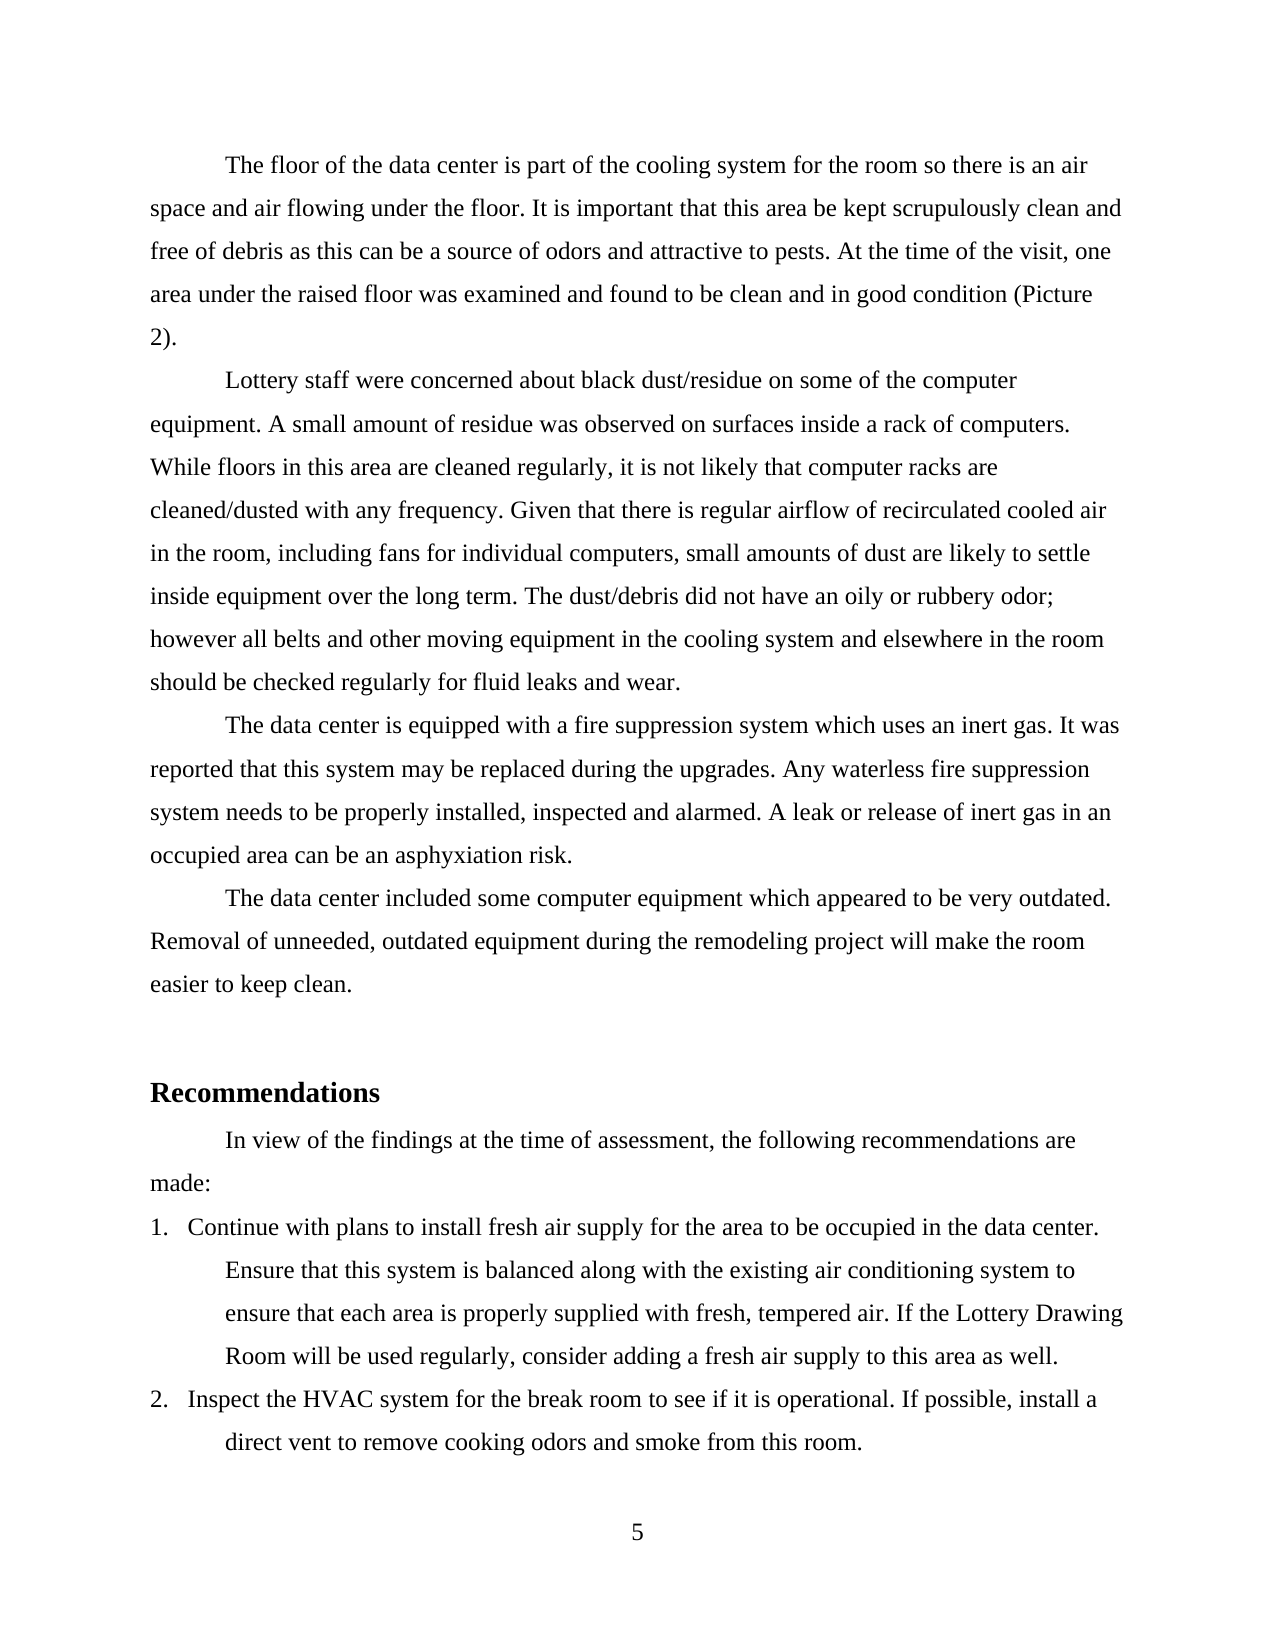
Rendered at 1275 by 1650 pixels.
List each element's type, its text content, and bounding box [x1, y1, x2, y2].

text In view of the findings at the time of assessment, the following recommendations are made: [150, 1125, 1125, 1197]
subtitle Recommendations [150, 1075, 1125, 1108]
list Inspect the HVAC system for the break room to see if it is operational. If possible, install a direct vent to remove cooking odors and smoke from this room. [150, 1384, 1125, 1456]
list Continue with plans to install fresh air supply for the area to be occupied in the data center. Ensure that this system is balanced along with the existing air conditioning system to ensure that each area is properly supplied with fresh, tempered air. If the Lottery Drawing Room will be used regularly, consider adding a fresh air supply to this area as well. [150, 1212, 1125, 1370]
text The floor of the data center is part of the cooling system for the room so there is an air space and air flowing under the floor. It is important that this area be kept scrupulously clean and free of debris as this can be a source of odors and attractive to pests. At the time of the visit, one area under the raised floor was examined and found to be clean and in good condition (Picture 2). [150, 150, 1125, 351]
text The data center included some computer equipment which appeared to be very outdated. Removal of unneeded, outdated equipment during the remodeling project will make the room easier to keep clean. [150, 883, 1125, 998]
text Lottery staff were concerned about black dust/residue on some of the computer equipment. A small amount of residue was observed on surfaces inside a rack of computers. While floors in this area are cleaned regularly, it is not likely that computer racks are cleaned/dusted with any frequency. Given that there is regular airflow of recirculated cooled air in the room, including fans for individual computers, small amounts of dust are likely to settle inside equipment over the long term. The dust/debris did not have an oily or rubbery odor; however all belts and other moving equipment in the cooling system and elsewhere in the room should be checked regularly for fluid leaks and wear. [150, 366, 1125, 696]
text The data center is equipped with a fire suppression system which uses an inert gas. It was reported that this system may be replaced during the upgrades. Any waterless fire suppression system needs to be properly installed, inspected and alarmed. A leak or release of inert gas in an occupied area can be an asphyxiation risk. [150, 711, 1125, 869]
